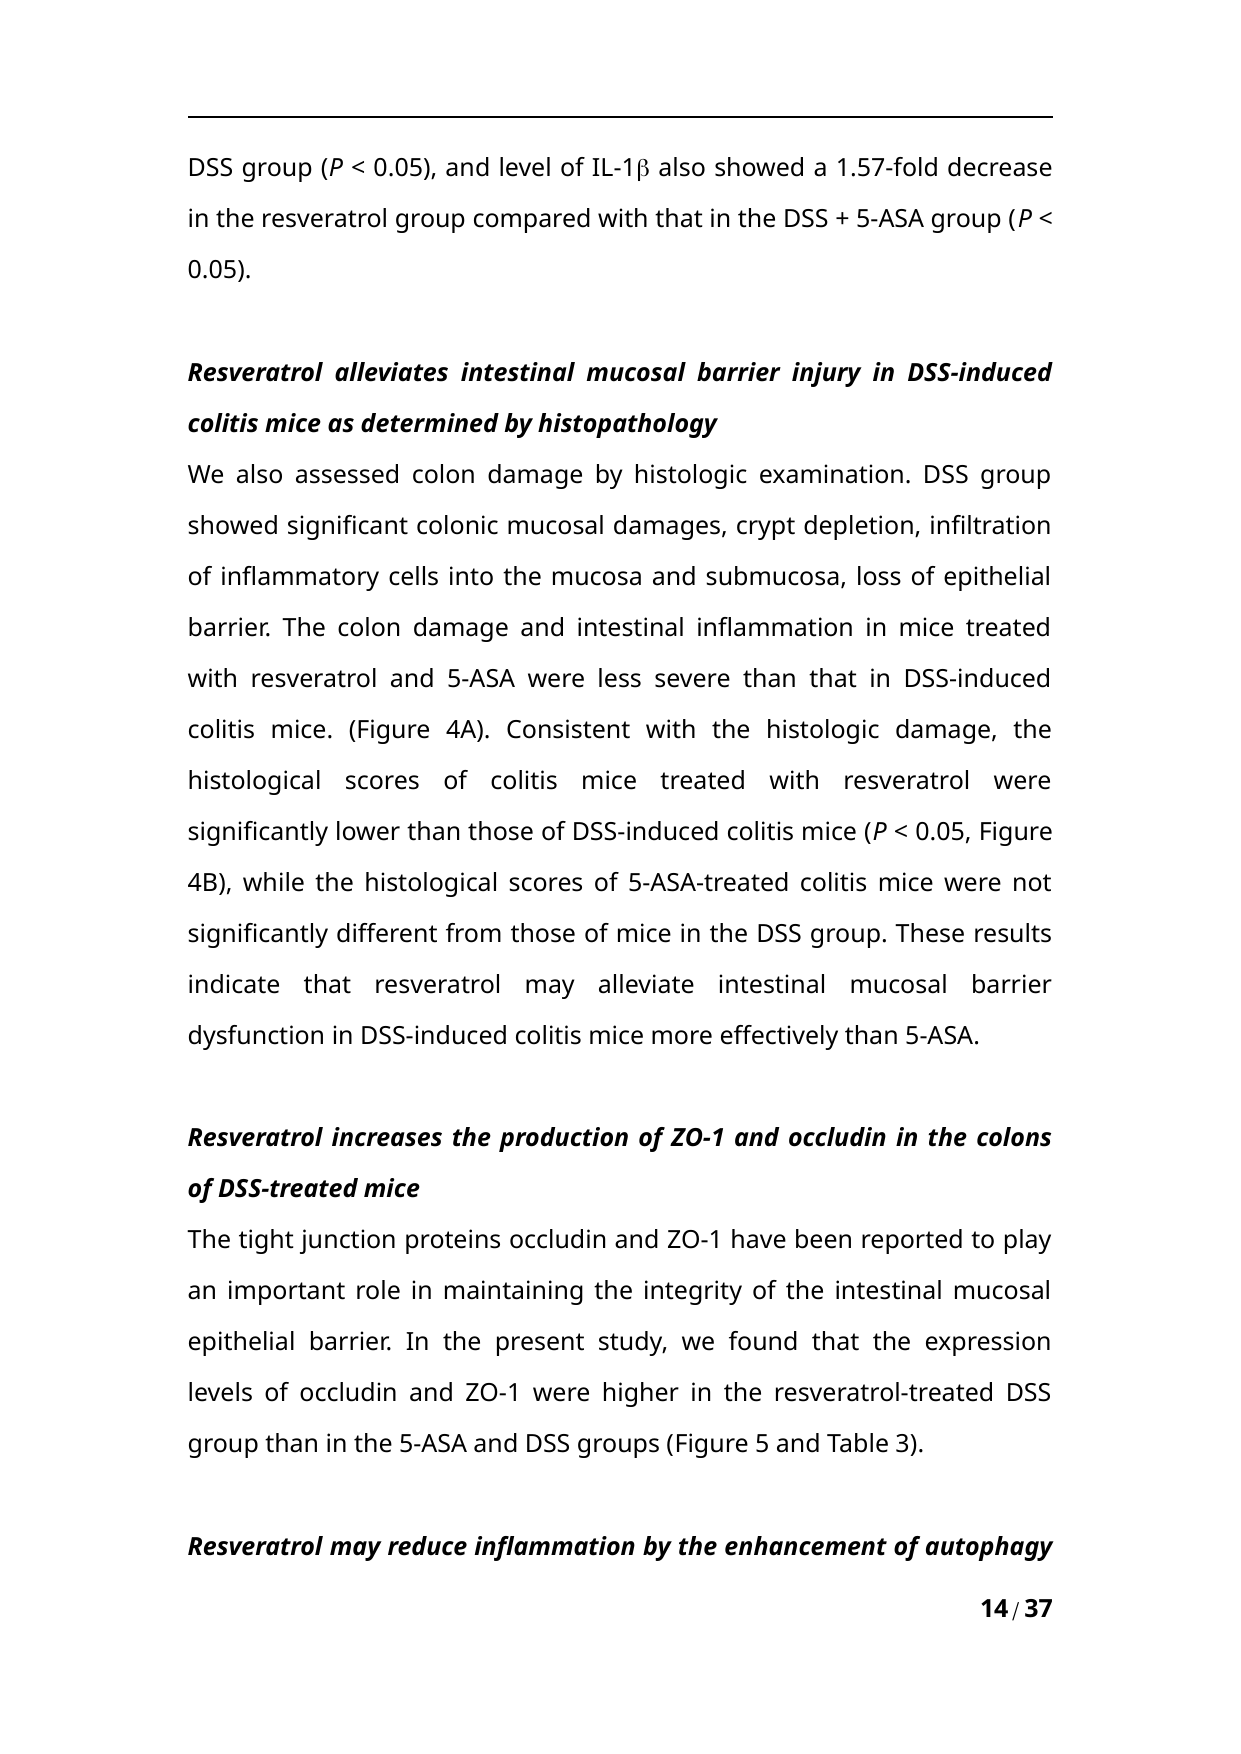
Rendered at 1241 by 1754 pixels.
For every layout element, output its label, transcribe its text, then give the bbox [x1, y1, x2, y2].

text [187, 150, 1053, 286]
text Resveratrol increases the production of ZO-1 and occludin in the colons of DSS-treated mice [187, 1120, 1053, 1205]
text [187, 1528, 1053, 1562]
text We also assessed colon damage by histologic examination. DSS group showed significant colonic mucosal damages, crypt depletion, infiltration of inflammatory cells into the mucosa and submucosa, loss of epithelial barrier. The colon damage and intestinal inflammation in mice treated with resveratrol and 5-ASA were less severe than that in DSS-induced colitis mice. (Figure 4A). Consistent with the histologic damage, the histological scores of colitis mice treated with resveratrol were significantly lower than those of DSS-induced colitis mice (P < 0.05, Figure 4B), while the histological scores of 5-ASA-treated colitis mice were not significantly different from those of mice in the DSS group. These results indicate that resveratrol may alleviate intestinal mucosal barrier dysfunction in DSS-induced colitis mice more effectively than 5-ASA. [187, 456, 1053, 1052]
text The tight junction proteins occludin and ZO-1 have been reported to play an important role in maintaining the integrity of the intestinal mucosal epithelial barrier. In the present study, we found that the expression levels of occludin and ZO-1 were higher in the resveratrol-treated DSS group than in the 5-ASA and DSS groups (Figure 5 and Table 3). [187, 1222, 1053, 1460]
text Resveratrol alleviates intestinal mucosal barrier injury in DSS-induced colitis mice as determined by histopathology [187, 354, 1053, 439]
